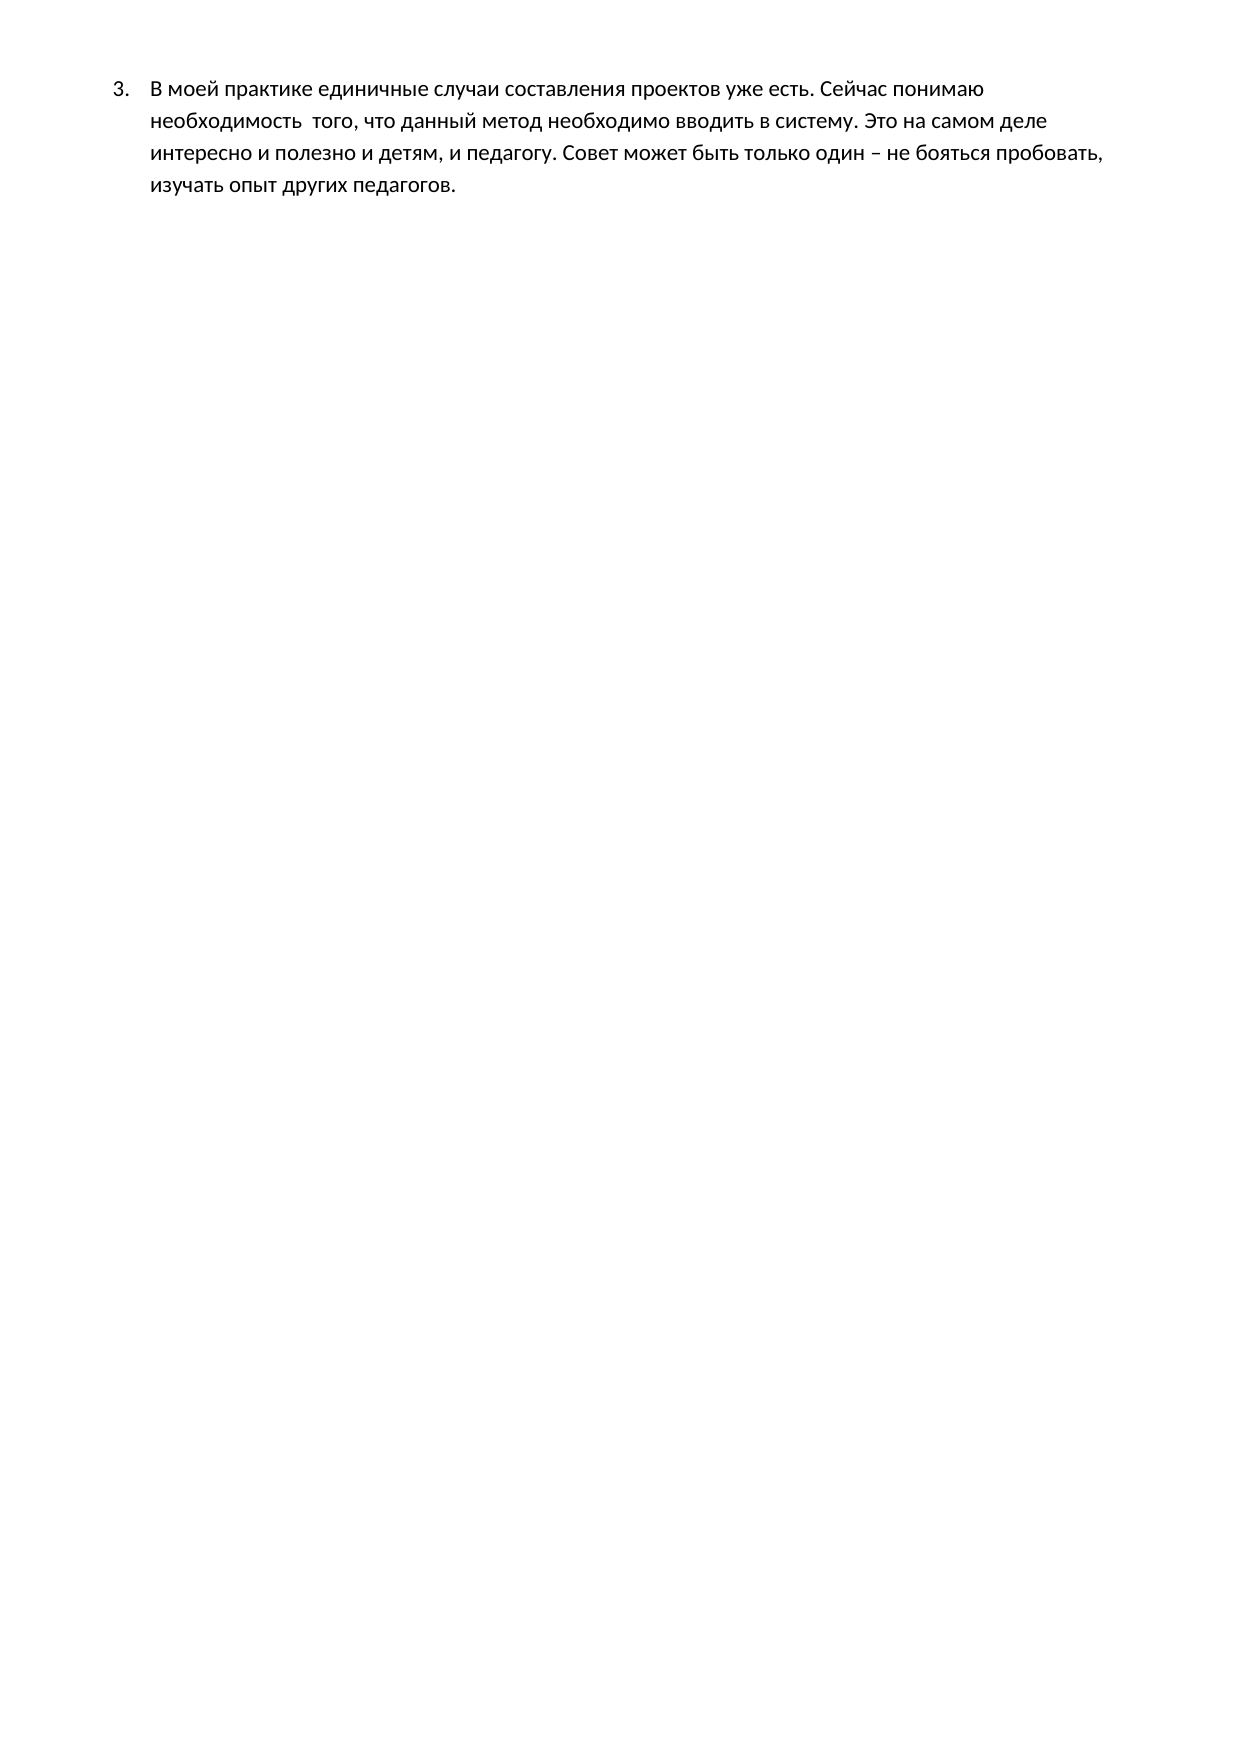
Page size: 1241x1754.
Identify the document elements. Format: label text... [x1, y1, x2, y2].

list В моей практике единичные случаи составления проектов уже есть. Сейчас понимаю необходимость того, что данный метод необходимо вводить в систему. Это на самом деле интересно и полезно и детям, и педагогу. Совет может быть только один – не бояться пробовать, изучать опыт других педагогов. [112, 74, 1128, 198]
